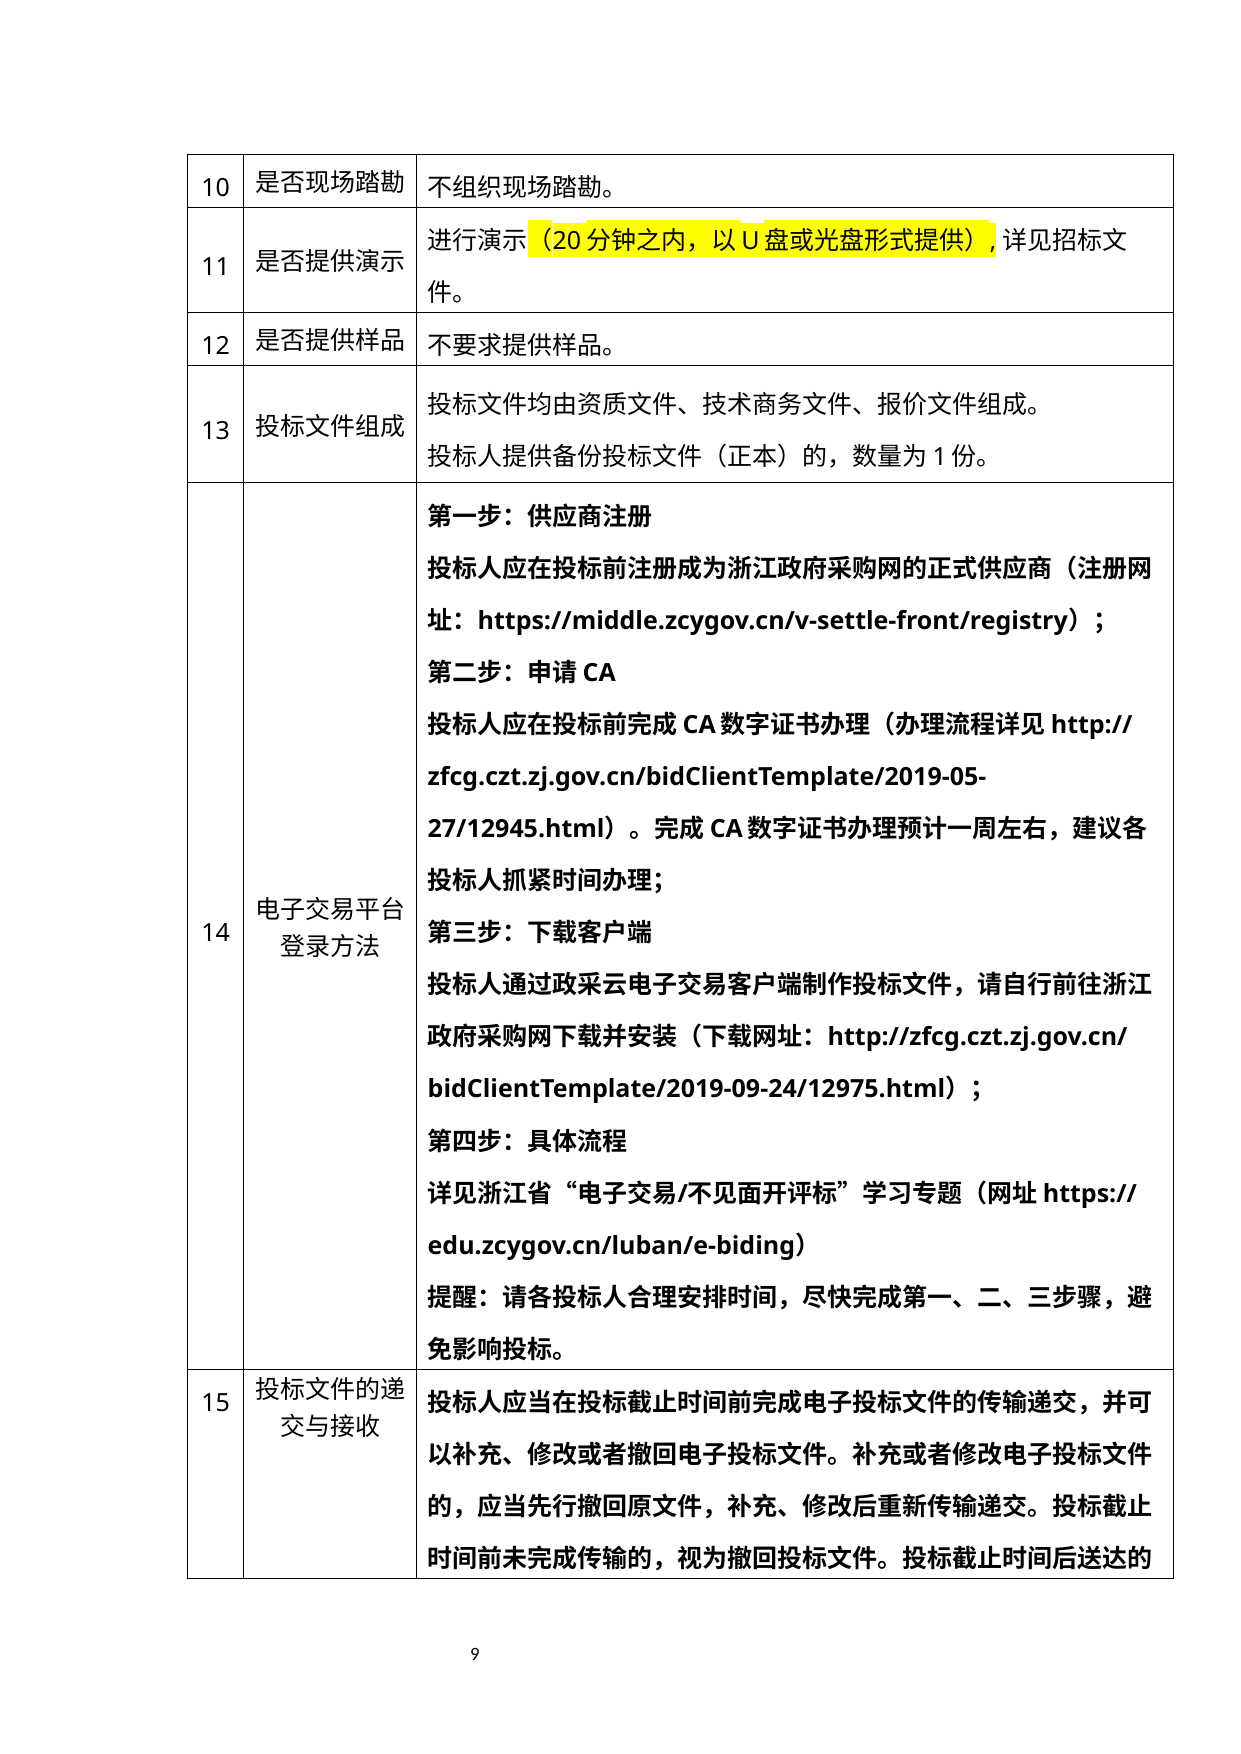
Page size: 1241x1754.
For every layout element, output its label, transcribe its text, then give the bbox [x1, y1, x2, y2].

table_cell 投标文件组成 [244, 366, 416, 482]
table_cell 不组织现场踏勘。 [417, 155, 1173, 207]
table_cell 14 [188, 483, 243, 1369]
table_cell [417, 1370, 1173, 1578]
table_cell 12 [188, 313, 243, 365]
table_cell 是否提供演示 [244, 208, 416, 312]
table_cell 进行演示（20分钟之内，以U盘或光盘形式提供）, 详见招标文件。 [417, 208, 1173, 312]
table_cell 是否提供样品 [244, 313, 416, 365]
table_cell 15 [188, 1370, 243, 1578]
table_cell 11 [188, 208, 243, 312]
table_cell 10 [188, 155, 243, 207]
table_cell 是否现场踏勘 [244, 155, 416, 207]
table_cell 投标文件均由资质文件、技术商务文件、报价文件组成。 投标人提供备份投标文件（正本）的，数量为1份。 [417, 366, 1173, 482]
table_cell 不要求提供样品。 [417, 313, 1173, 365]
table_cell 13 [188, 366, 243, 482]
table_cell 投标文件的递交与接收 [244, 1370, 416, 1578]
table_cell 电子交易平台登录方法 [244, 483, 416, 1369]
table_cell 第一步：供应商注册 投标人应在投标前注册成为浙江政府采购网的正式供应商（注册网址：https://middle.zcygov.cn/v-settle-front/registry）； 第二步：申请CA 投标人应在投标前完成CA数字证书办理（办理流程详见http://zfcg.czt.zj.gov.cn/bidClientTemplate/2019-05-27/12945.html）。完成CA数字证书办理预计一周左右，建议各投标人抓紧时间办理； 第三步：下载客户端 投标人通过政采云电子交易客户端制作投标文件，请自行前往浙江政府采购网下载并安装（下载网址：http://zfcg.czt.zj.gov.cn/bidClientTemplate/2019-09-24/12975.html）； 第四步：具体流程 详见浙江省“电子交易/不见面开评标”学习专题（网址https://edu.zcygov.cn/luban/e-biding） 提醒：请各投标人合理安排时间，尽快完成第一、二、三步骤，避免影响投标。 [417, 483, 1173, 1369]
